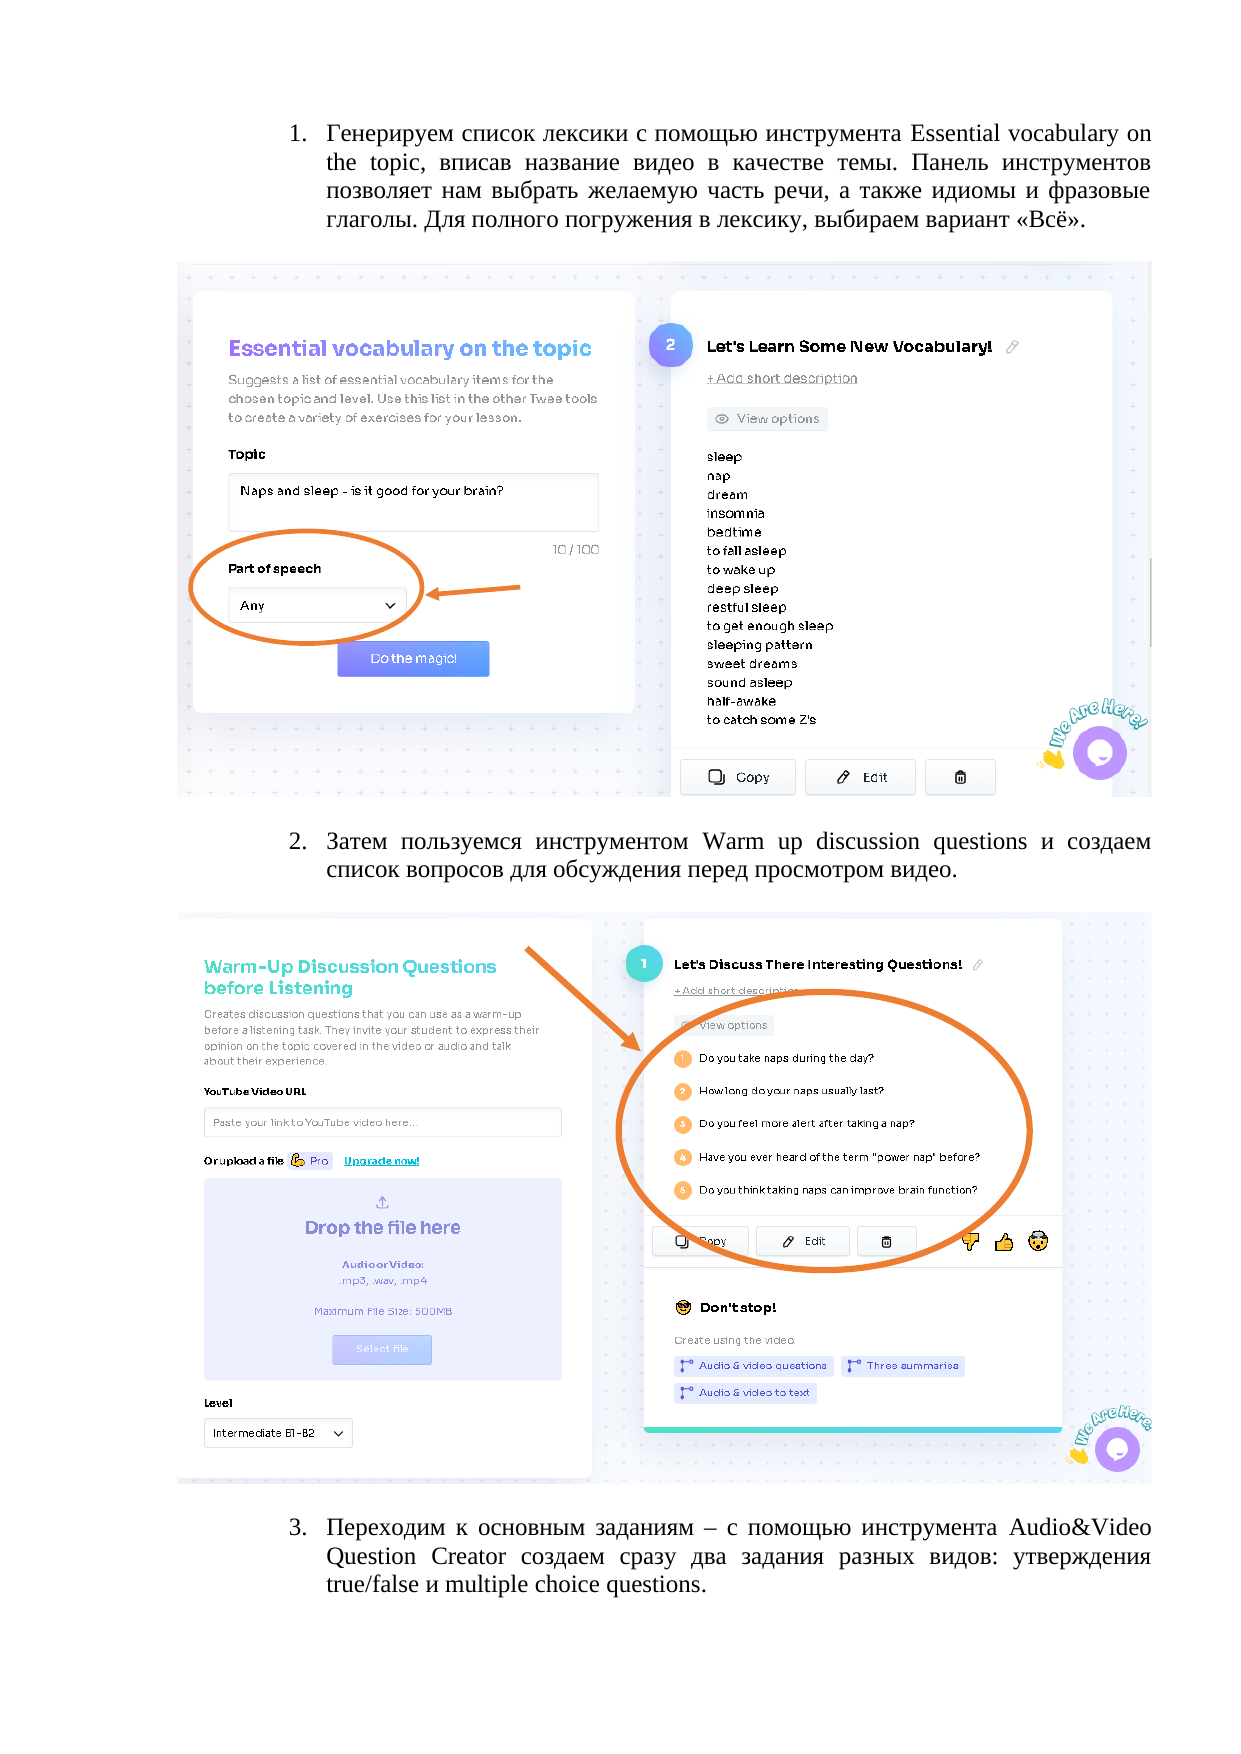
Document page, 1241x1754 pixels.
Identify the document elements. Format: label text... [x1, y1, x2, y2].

list Переходим к основным заданиям – с помощью инструмента Audio&Video Question Creator создаем сразу два задания разных видов: утверждения true/false и multiple choice questions. [288, 1512, 1152, 1598]
list Генерируем список лексики с помощью инструмента Essential vocabulary on the topic, вписав название видео в качестве темы. Панель инструментов позволяет нам выбрать желаемую часть речи, а также идиомы и фразовые глаголы. Для полного погружения в лексику, выбираем вариант «Всё». [288, 118, 1152, 233]
list Затем пользуемся инструментом Warm up discussion questions и создаем список вопросов для обсуждения перед просмотром видео. [288, 826, 1152, 883]
picture [177, 261, 1152, 797]
picture [177, 912, 1152, 1484]
